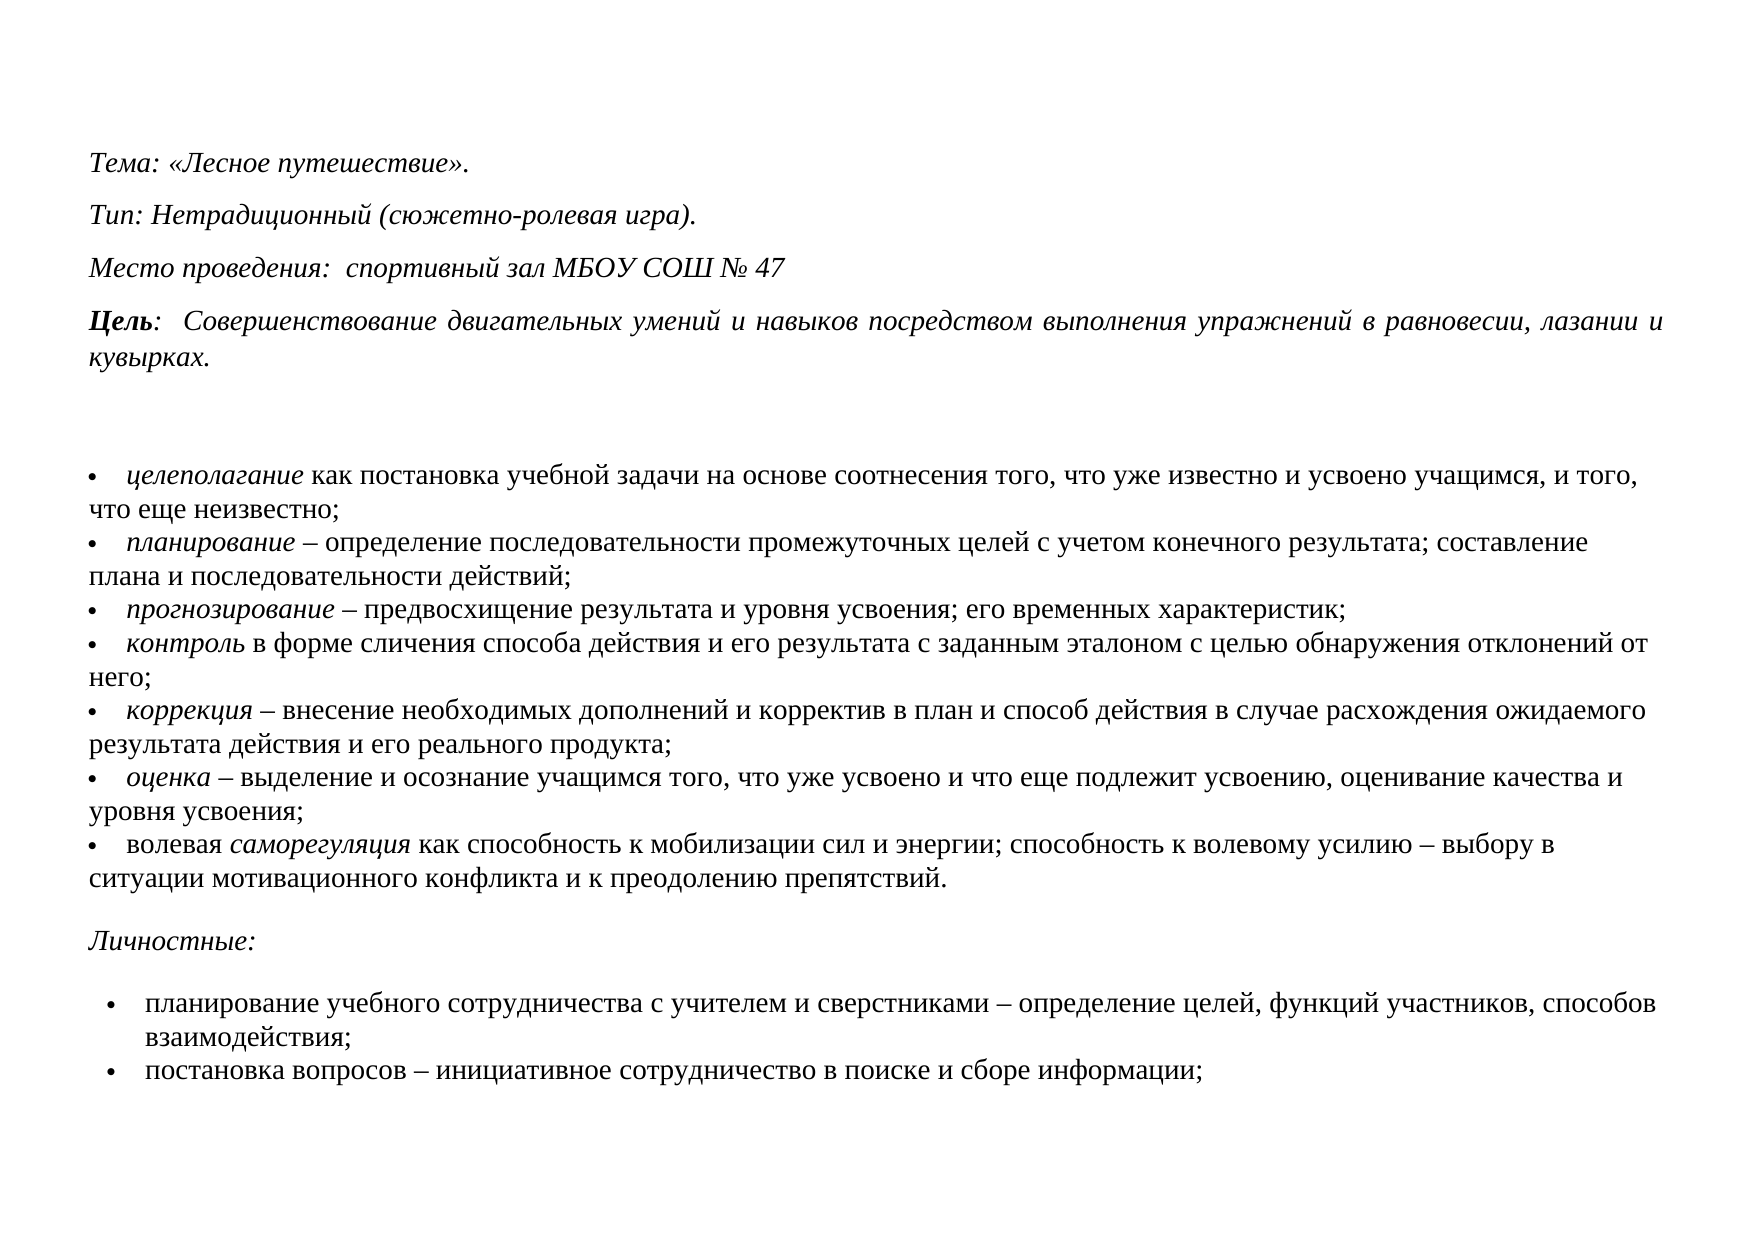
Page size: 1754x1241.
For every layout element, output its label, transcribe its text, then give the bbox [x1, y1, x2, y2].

text Тема: «Лесное путешествие». [89, 145, 1665, 178]
list волевая саморегуляция как способность к мобилизации сил и энергии; способность к волевому усилию – выбору в ситуации мотивационного конфликта и к преодолению препятствий. [89, 826, 1665, 893]
text Тип: Нетрадиционный (сюжетно-ролевая игра). [89, 197, 1665, 231]
text Цель: Совершенствование двигательных умений и навыков посредством выполнения упражнений в равновесии, лазании и кувырках. [89, 303, 1665, 373]
list прогнозирование – предвосхищение результата и уровня усвоения; его временных характеристик; [89, 592, 1665, 625]
list коррекция – внесение необходимых дополнений и корректив в план и способ действия в случае расхождения ожидаемого результата действия и его реального продукта; [89, 692, 1665, 759]
list постановка вопросов – инициативное сотрудничество в поиске и сборе информации; [107, 1052, 1665, 1086]
text Место проведения: спортивный зал МБОУ СОШ № 47 [89, 250, 1665, 284]
text Личностные: [89, 923, 1665, 956]
list целеполагание как постановка учебной задачи на основе соотнесения того, что уже известно и усвоено учащимся, и того, что еще неизвестно; [89, 457, 1665, 524]
list планирование – определение последовательности промежуточных целей с учетом конечного результата; составление плана и последовательности действий; [89, 524, 1665, 592]
list оценка – выделение и осознание учащимся того, что уже усвоено и что еще подлежит усвоению, оценивание качества и уровня усвоения; [89, 759, 1665, 826]
list контроль в форме сличения способа действия и его результата с заданным эталоном с целью обнаружения отклонений от него; [89, 625, 1665, 692]
list планирование учебного сотрудничества с учителем и сверстниками – определение целей, функций участников, способов взаимодействия; [107, 985, 1665, 1052]
